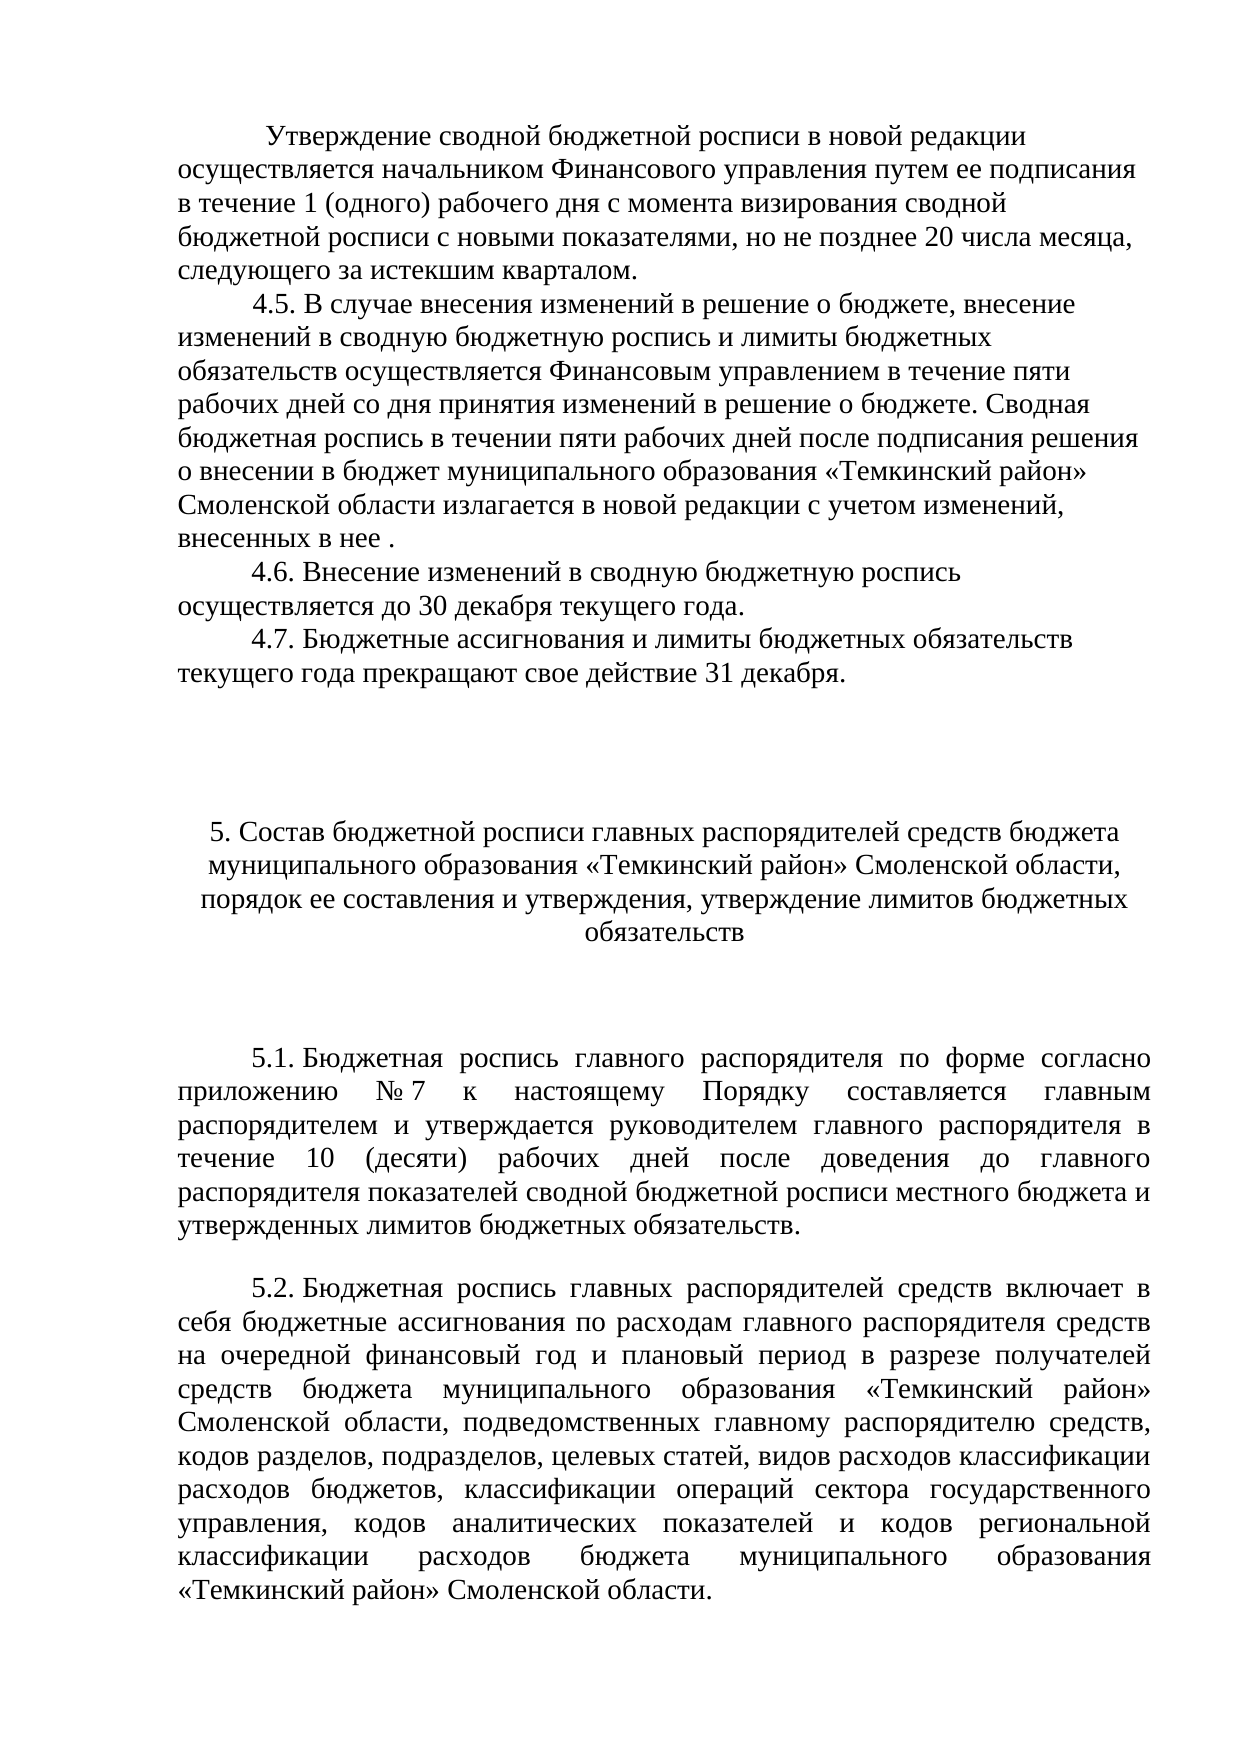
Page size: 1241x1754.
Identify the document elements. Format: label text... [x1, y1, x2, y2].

text 4.5. В случае внесения изменений в решение о бюджете, внесение изменений в сводную бюджетную роспись и лимиты бюджетных обязательств осуществляется Финансовым управлением в течение пяти рабочих дней со дня принятия изменений в решение о бюджете. Сводная бюджетная роспись в течении пяти рабочих дней после подписания решения о внесении в бюджет муниципального образования «Темкинский район» Смоленской области излагается в новой редакции с учетом изменений, внесенных в нее . [177, 286, 1152, 554]
text Утверждение сводной бюджетной росписи в новой редакции осуществляется начальником Финансового управления путем ее подписания в течение 1 (одного) рабочего дня с момента визирования сводной бюджетной росписи с новыми показателями, но не позднее 20 числа месяца, следующего за истекшим кварталом. [177, 118, 1152, 286]
text 4.6. Внесение изменений в сводную бюджетную роспись осуществляется до 30 декабря текущего года. [177, 554, 1152, 621]
text 5.2. Бюджетная роспись главных распорядителей средств включает в себя бюджетные ассигнования по расходам главного распорядителя средств на очередной финансовый год и плановый период в разрезе получателей средств бюджета муниципального образования «Темкинский район» Смоленской области, подведомственных главному распорядителю средств, кодов разделов, подразделов, целевых статей, видов расходов классификации расходов бюджетов, классификации операций сектора государственного управления, кодов аналитических показателей и кодов региональной классификации расходов бюджета муниципального образования «Темкинский район» Смоленской области. [177, 1270, 1152, 1606]
text 4.7. Бюджетные ассигнования и лимиты бюджетных обязательств текущего года прекращают свое действие 31 декабря. [177, 621, 1152, 688]
text 5.1. Бюджетная роспись главного распорядителя по форме согласно приложению № 7 к настоящему Порядку составляется главным распорядителем и утверждается руководителем главного распорядителя в течение 10 (десяти) рабочих дней после доведения до главного распорядителя показателей сводной бюджетной росписи местного бюджета и утвержденных лимитов бюджетных обязательств. [177, 1040, 1152, 1241]
text 5. Состав бюджетной росписи главных распорядителей средств бюджета муниципального образования «Темкинский район» Смоленской области, порядок ее составления и утверждения, утверждение лимитов бюджетных обязательств [177, 814, 1152, 948]
